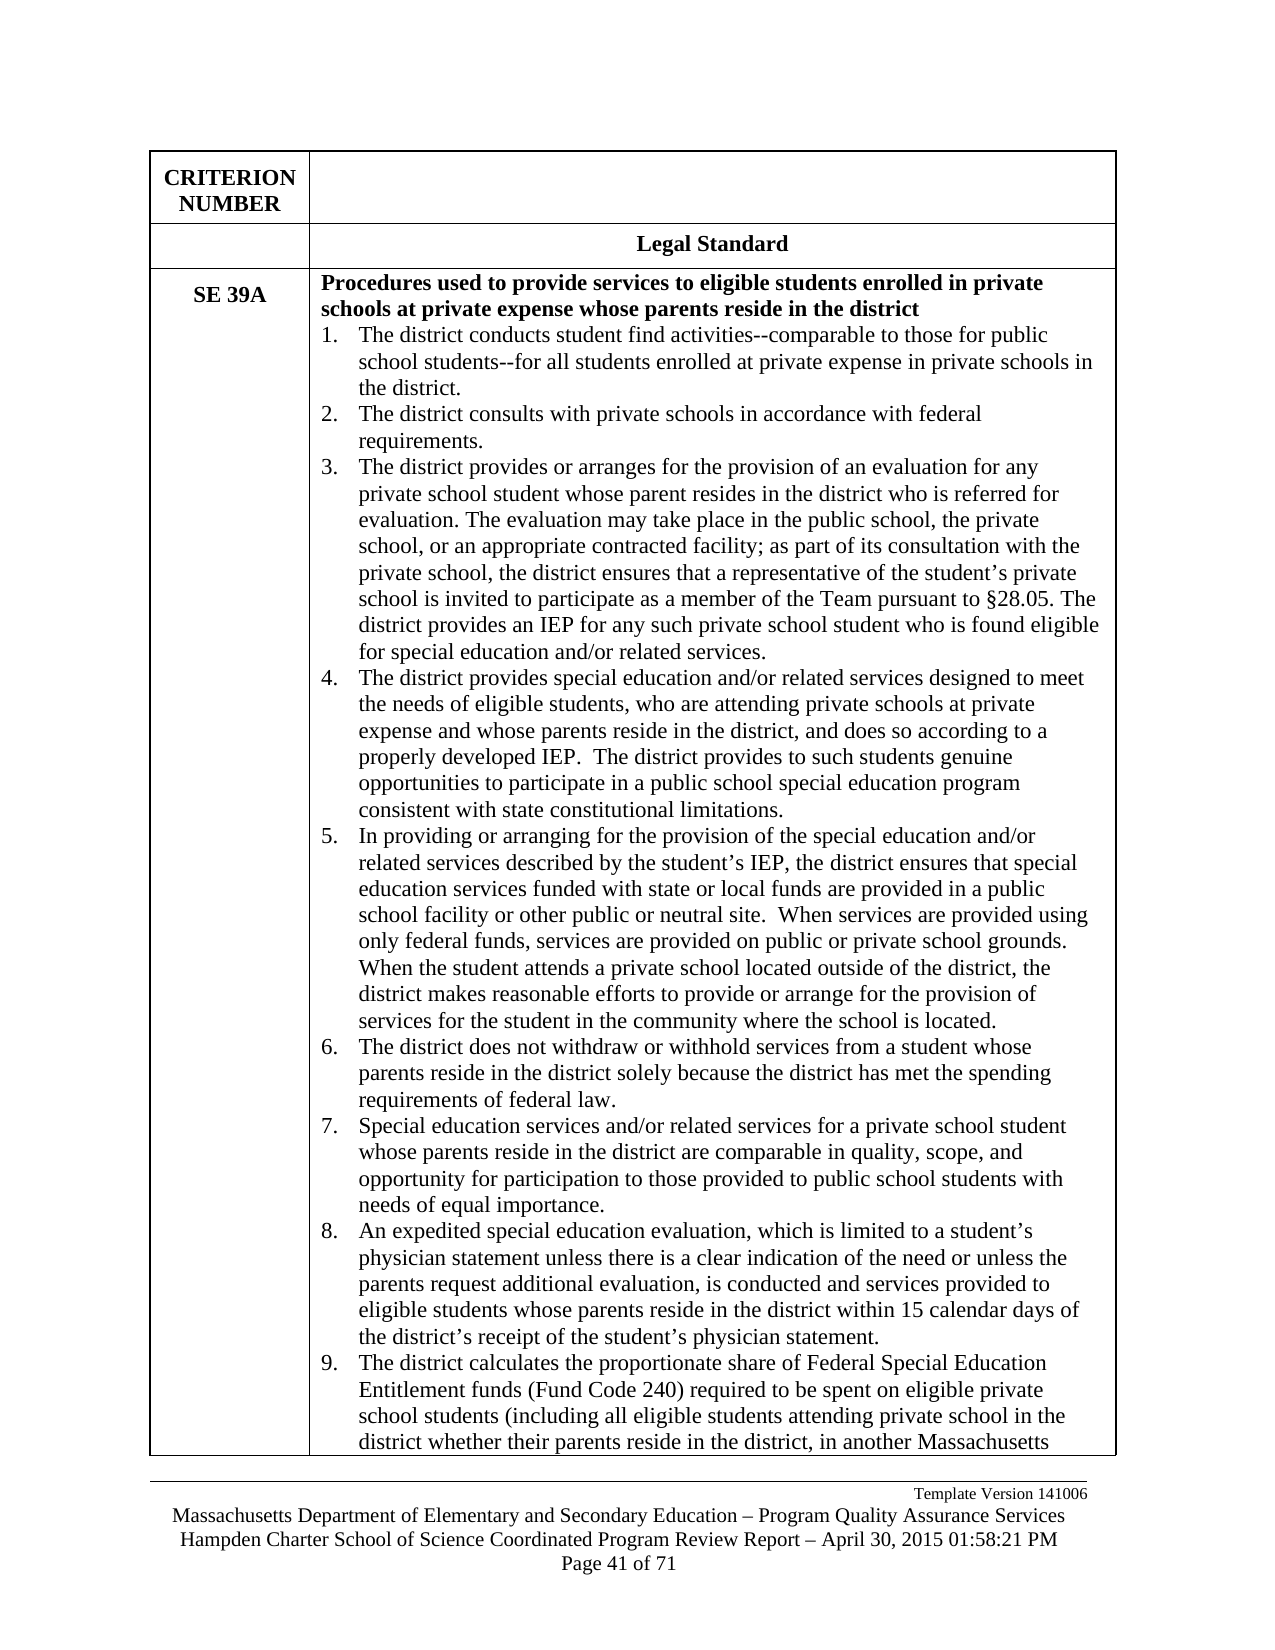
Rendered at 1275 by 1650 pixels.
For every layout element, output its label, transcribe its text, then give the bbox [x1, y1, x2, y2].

table_cell [151, 224, 309, 268]
table_cell Legal Standard [310, 224, 1115, 268]
table_header [310, 152, 1115, 223]
table_cell SE 39A [151, 269, 309, 1455]
table_header CRITERION NUMBER [151, 152, 309, 223]
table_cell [310, 269, 1115, 1455]
